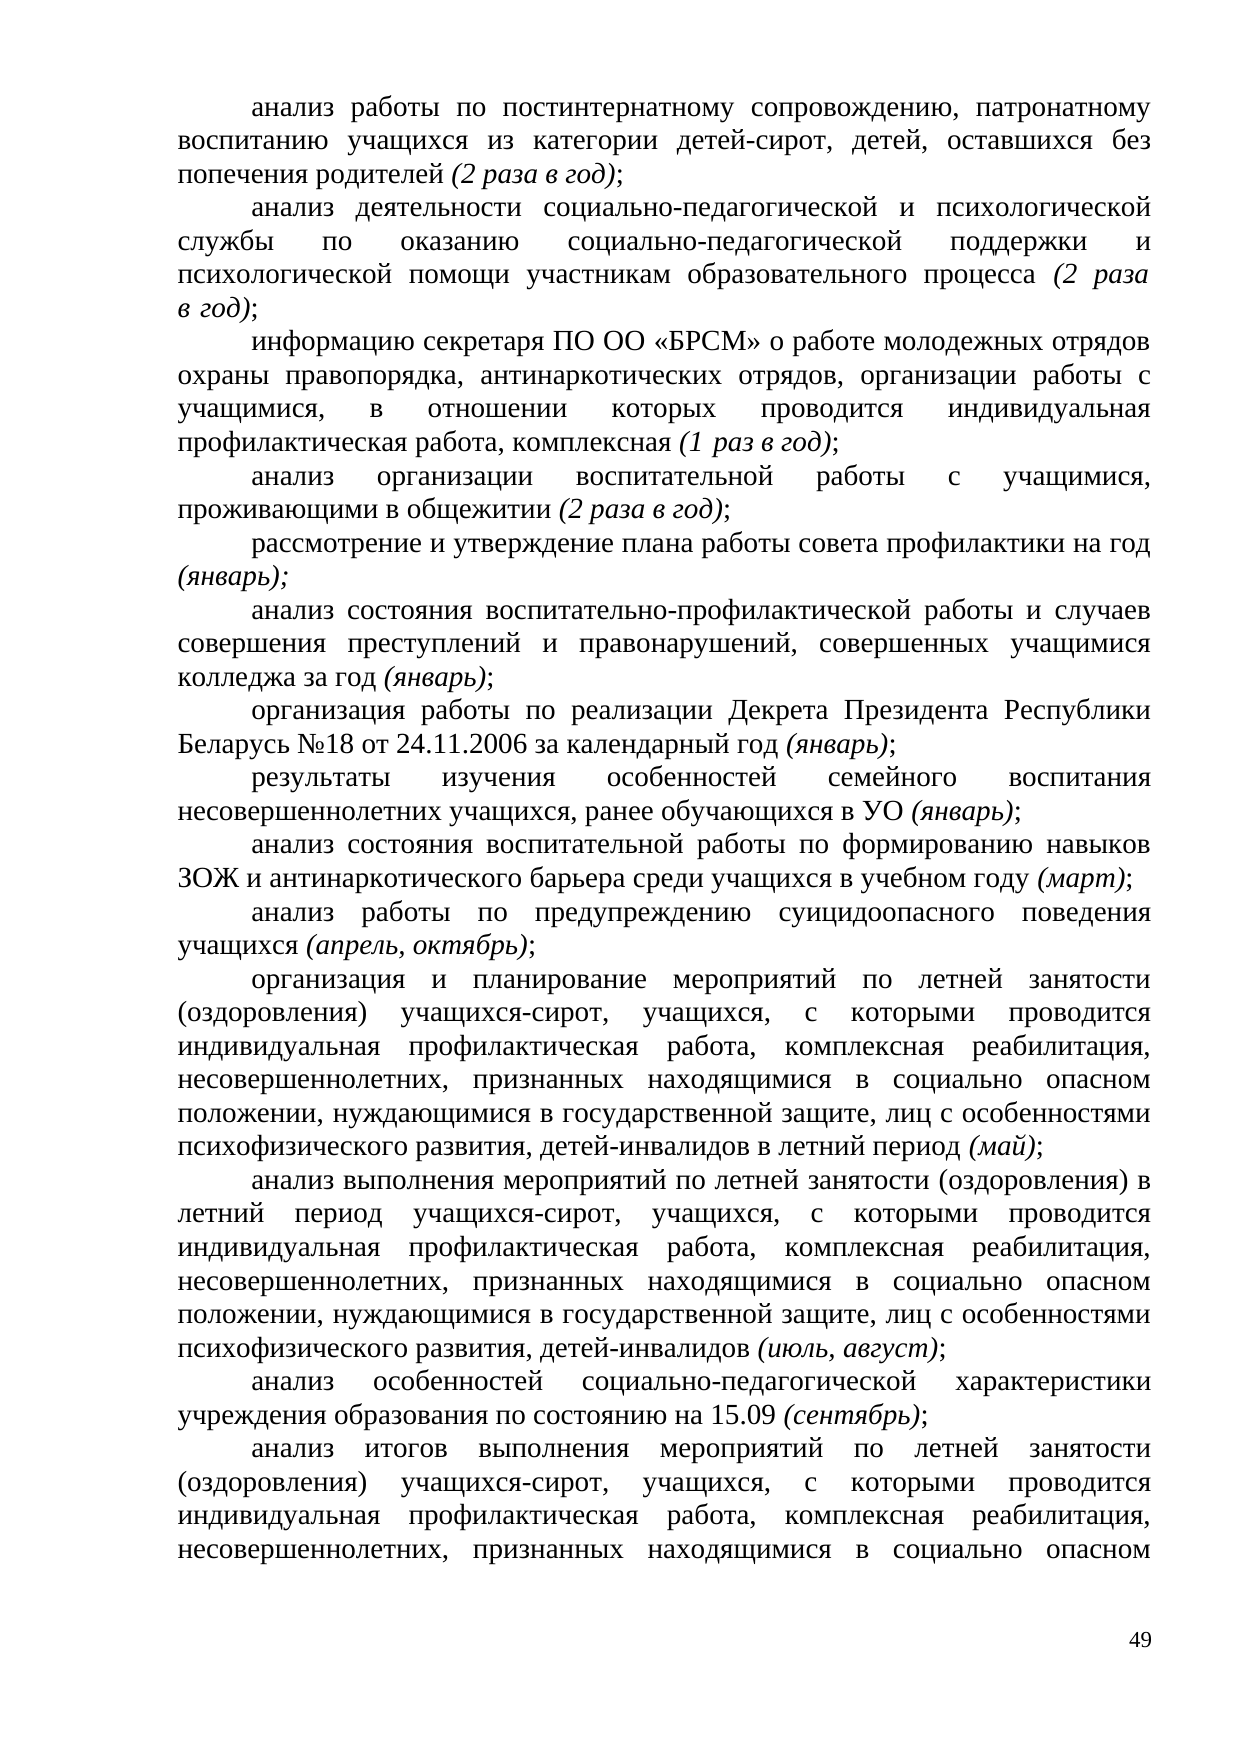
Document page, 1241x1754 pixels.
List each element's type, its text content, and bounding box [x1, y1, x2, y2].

text результаты изучения особенностей семейного воспитания несовершеннолетних учащихся, ранее обучающихся в УО (январь); [177, 759, 1152, 827]
text анализ работы по постинтернатному сопровождению, патронатному воспитанию учащихся из категории детей-сирот, детей, оставшихся без попечения родителей (2 раза в год); [177, 89, 1152, 189]
text рассмотрение и утверждение плана работы совета профилактики на год (январь); [177, 525, 1152, 592]
text анализ состояния воспитательно-профилактической работы и случаев совершения преступлений и правонарушений, совершенных учащимися колледжа за год (январь); [177, 592, 1152, 692]
text анализ особенностей социально-педагогической характеристики учреждения образования по состоянию на 15.09 (сентябрь); [177, 1363, 1152, 1430]
text анализ выполнения мероприятий по летней занятости (оздоровления) в летний период учащихся-сирот, учащихся, с которыми проводится индивидуальная профилактическая работа, комплексная реабилитация, несовершеннолетних, признанных находящимися в социально опасном положении, нуждающимися в государственной защите, лиц с особенностями психофизического развития, детей-инвалидов (июль, август); [177, 1162, 1152, 1363]
text анализ организации воспитательной работы с учащимися, проживающими в общежитии (2 раза в год); [177, 458, 1152, 525]
text анализ состояния воспитательной работы по формированию навыков ЗОЖ и антинаркотического барьера среди учащихся в учебном году (март); [177, 827, 1152, 894]
text информацию секретаря ПО ОО «БРСМ» о работе молодежных отрядов охраны правопорядка, антинаркотических отрядов, организации работы с учащимися, в отношении которых проводится индивидуальная профилактическая работа, комплексная (1 раз в год); [177, 323, 1152, 458]
text анализ деятельности социально-педагогической и психологической службы по оказанию социально-педагогической поддержки и психологической помощи участникам образовательного процесса (2 раза в год); [177, 189, 1152, 323]
text организация работы по реализации Декрета Президента Республики Беларусь №18 от 24.11.2006 за календарный год (январь); [177, 692, 1152, 759]
text организация и планирование мероприятий по летней занятости (оздоровления) учащихся-сирот, учащихся, с которыми проводится индивидуальная профилактическая работа, комплексная реабилитация, несовершеннолетних, признанных находящимися в социально опасном положении, нуждающимися в государственной защите, лиц с особенностями психофизического развития, детей-инвалидов в летний период (май); [177, 961, 1152, 1162]
text анализ работы по предупреждению суицидоопасного поведения учащихся (апрель, октябрь); [177, 894, 1152, 961]
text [177, 1430, 1152, 1564]
